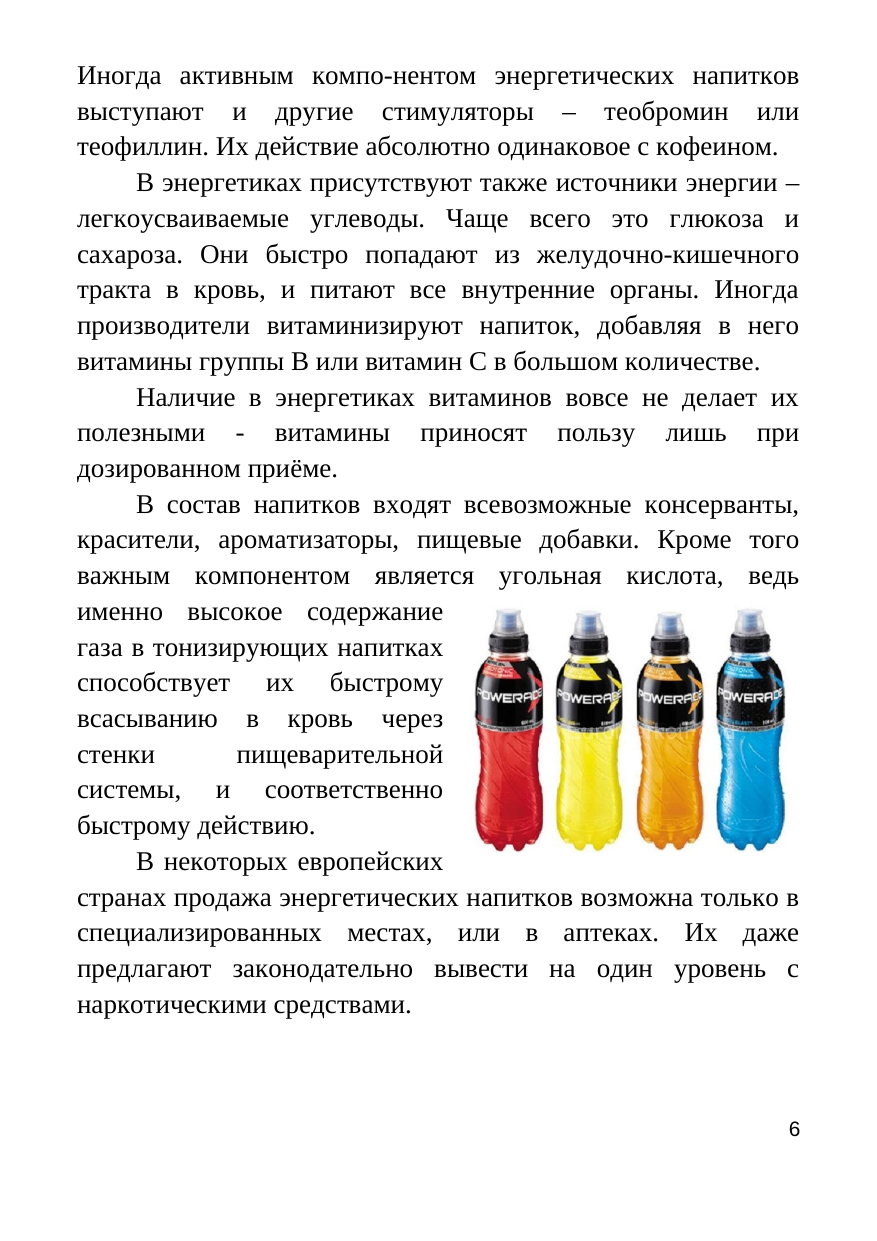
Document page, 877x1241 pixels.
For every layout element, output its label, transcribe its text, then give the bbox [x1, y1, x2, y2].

text Удобная форма и готовность к употреблению – сделали энергетики популярными в любом месте – и за рулем, и на танцполе, и в учебном заведении. Систематическое употребление этих напитков способно вызвать серьезную зависимость. Она требует постоянного повышения дозы, из-за того, что прежняя уже не дает желаемого эффекта. Это приводит к сильному нервному истощению. [77, 869, 800, 1114]
text Наличие в энергетиках витаминов вовсе не делает их полезными - витамины приносят пользу лишь при дозированном приёме. [77, 202, 800, 304]
text В некоторых европейских странах продажа энергетических напитков возможна только в специализированных местах, или в аптеках. Их даже предлагают законодательно вывести на один уровень с наркотическими средствами. [77, 559, 800, 733]
text В состав напитков входят всевозможные консерванты, красители, ароматизаторы, пищевые добавки. Кроме того важным компонентом является угольная кислота, ведь именно высокое содержание газа в тонизирующих напитках способствует их быстрому всасыванию в кровь через стенки пищеварительной системы, и соответственно быстрому действию. [77, 309, 800, 555]
